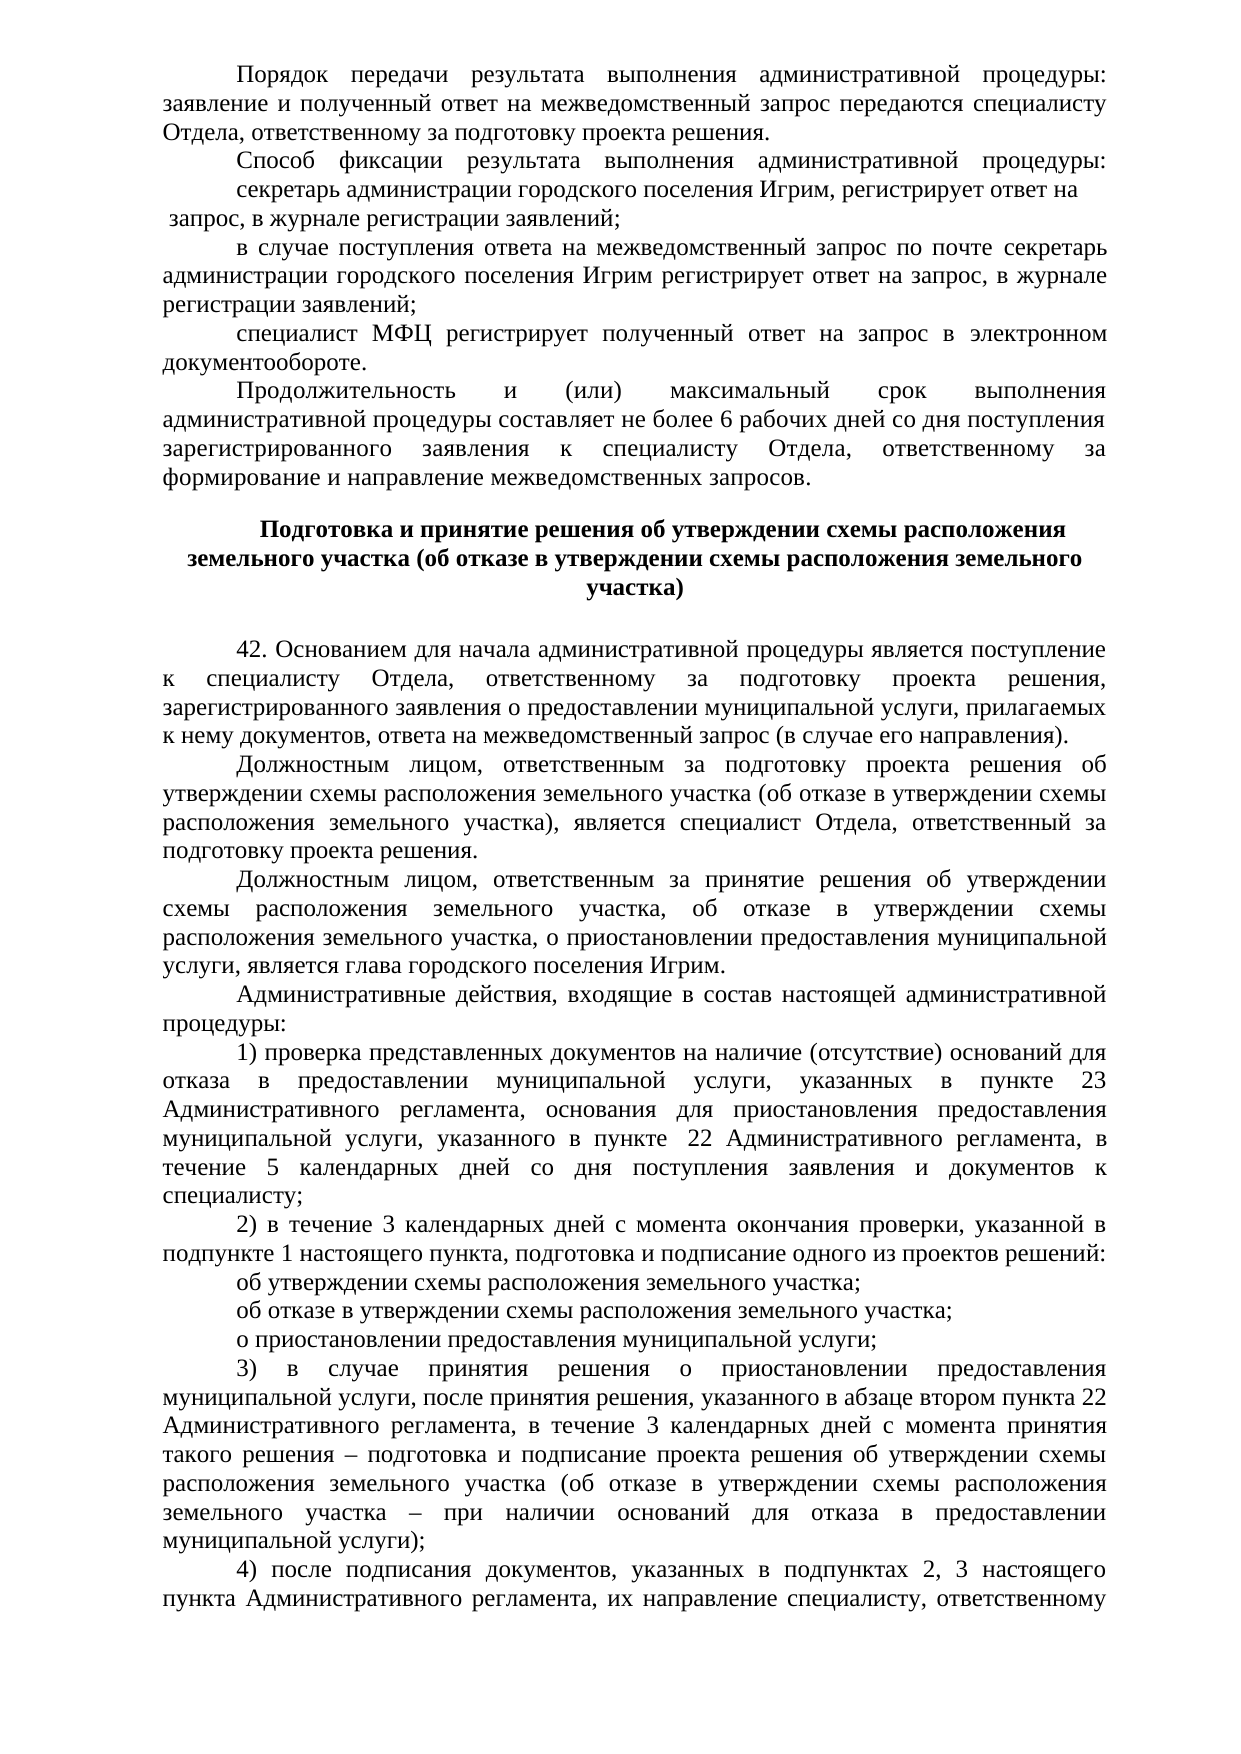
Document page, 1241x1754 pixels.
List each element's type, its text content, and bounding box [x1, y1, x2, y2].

text 42. Основанием для начала административной процедуры является поступление к специалисту Отдела, ответственному за подготовку проекта решения, зарегистрированного заявления о предоставлении муниципальной услуги, прилагаемых к нему документов, ответа на межведомственный запрос (в случае его направления). [162, 634, 1107, 749]
text об отказе в утверждении схемы расположения земельного участка; [162, 1295, 1107, 1324]
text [162, 1554, 1107, 1612]
text запрос, в журнале регистрации заявлений; [162, 203, 1107, 232]
text в случае поступления ответа на межведомственный запрос по почте секретарь администрации городского поселения Игрим регистрирует ответ на запрос, в журнале регистрации заявлений; [162, 232, 1107, 318]
text специалист МФЦ регистрирует полученный ответ на запрос в электронном документообороте. [162, 318, 1107, 375]
text Должностным лицом, ответственным за подготовку проекта решения об утверждении схемы расположения земельного участка (об отказе в утверждении схемы расположения земельного участка), является специалист Отдела, ответственный за подготовку проекта решения. [162, 749, 1107, 864]
text Подготовка и принятие решения об утверждении схемы расположения земельного участка (об отказе в утверждении схемы расположения земельного участка) [162, 514, 1107, 601]
text Должностным лицом, ответственным за принятие решения об утверждении схемы расположения земельного участка, об отказе в утверждении схемы расположения земельного участка, о приостановлении предоставления муниципальной услуги, является глава городского поселения Игрим. [162, 864, 1107, 979]
text 1) проверка представленных документов на наличие (отсутствие) оснований для отказа в предоставлении муниципальной услуги, указанных в пункте 23 Административного регламента, основания для приостановления предоставления муниципальной услуги, указанного в пункте 22 Административного регламента, в течение 5 календарных дней со дня поступления заявления и документов к специалисту; [162, 1037, 1107, 1209]
text о приостановлении предоставления муниципальной услуги; [162, 1324, 1107, 1353]
text об утверждении схемы расположения земельного участка; [162, 1267, 1107, 1295]
text Порядок передачи результата выполнения административной процедуры: заявление и полученный ответ на межведомственный запрос передаются специалисту Отдела, ответственному за подготовку проекта решения. [162, 59, 1107, 145]
text 2) в течение 3 календарных дней с момента окончания проверки, указанной в подпункте 1 настоящего пункта, подготовка и подписание одного из проектов решений: [162, 1209, 1107, 1267]
text Способ фиксации результата выполнения административной процедуры: секретарь администрации городского поселения Игрим, регистрирует ответ на [236, 145, 1107, 203]
text Административные действия, входящие в состав настоящей административной процедуры: [162, 979, 1107, 1037]
text Продолжительность и (или) максимальный срок выполнения административной процедуры составляет не более 6 рабочих дней со дня поступления зарегистрированного заявления к специалисту Отдела, ответственному за формирование и направление межведомственных запросов. [162, 375, 1107, 490]
text 3) в случае принятия решения о приостановлении предоставления муниципальной услуги, после принятия решения, указанного в абзаце втором пункта 22 Административного регламента, в течение 3 календарных дней с момента принятия такого решения – подготовка и подписание проекта решения об утверждении схемы расположения земельного участка (об отказе в утверждении схемы расположения земельного участка – при наличии оснований для отказа в предоставлении муниципальной услуги); [162, 1353, 1107, 1554]
